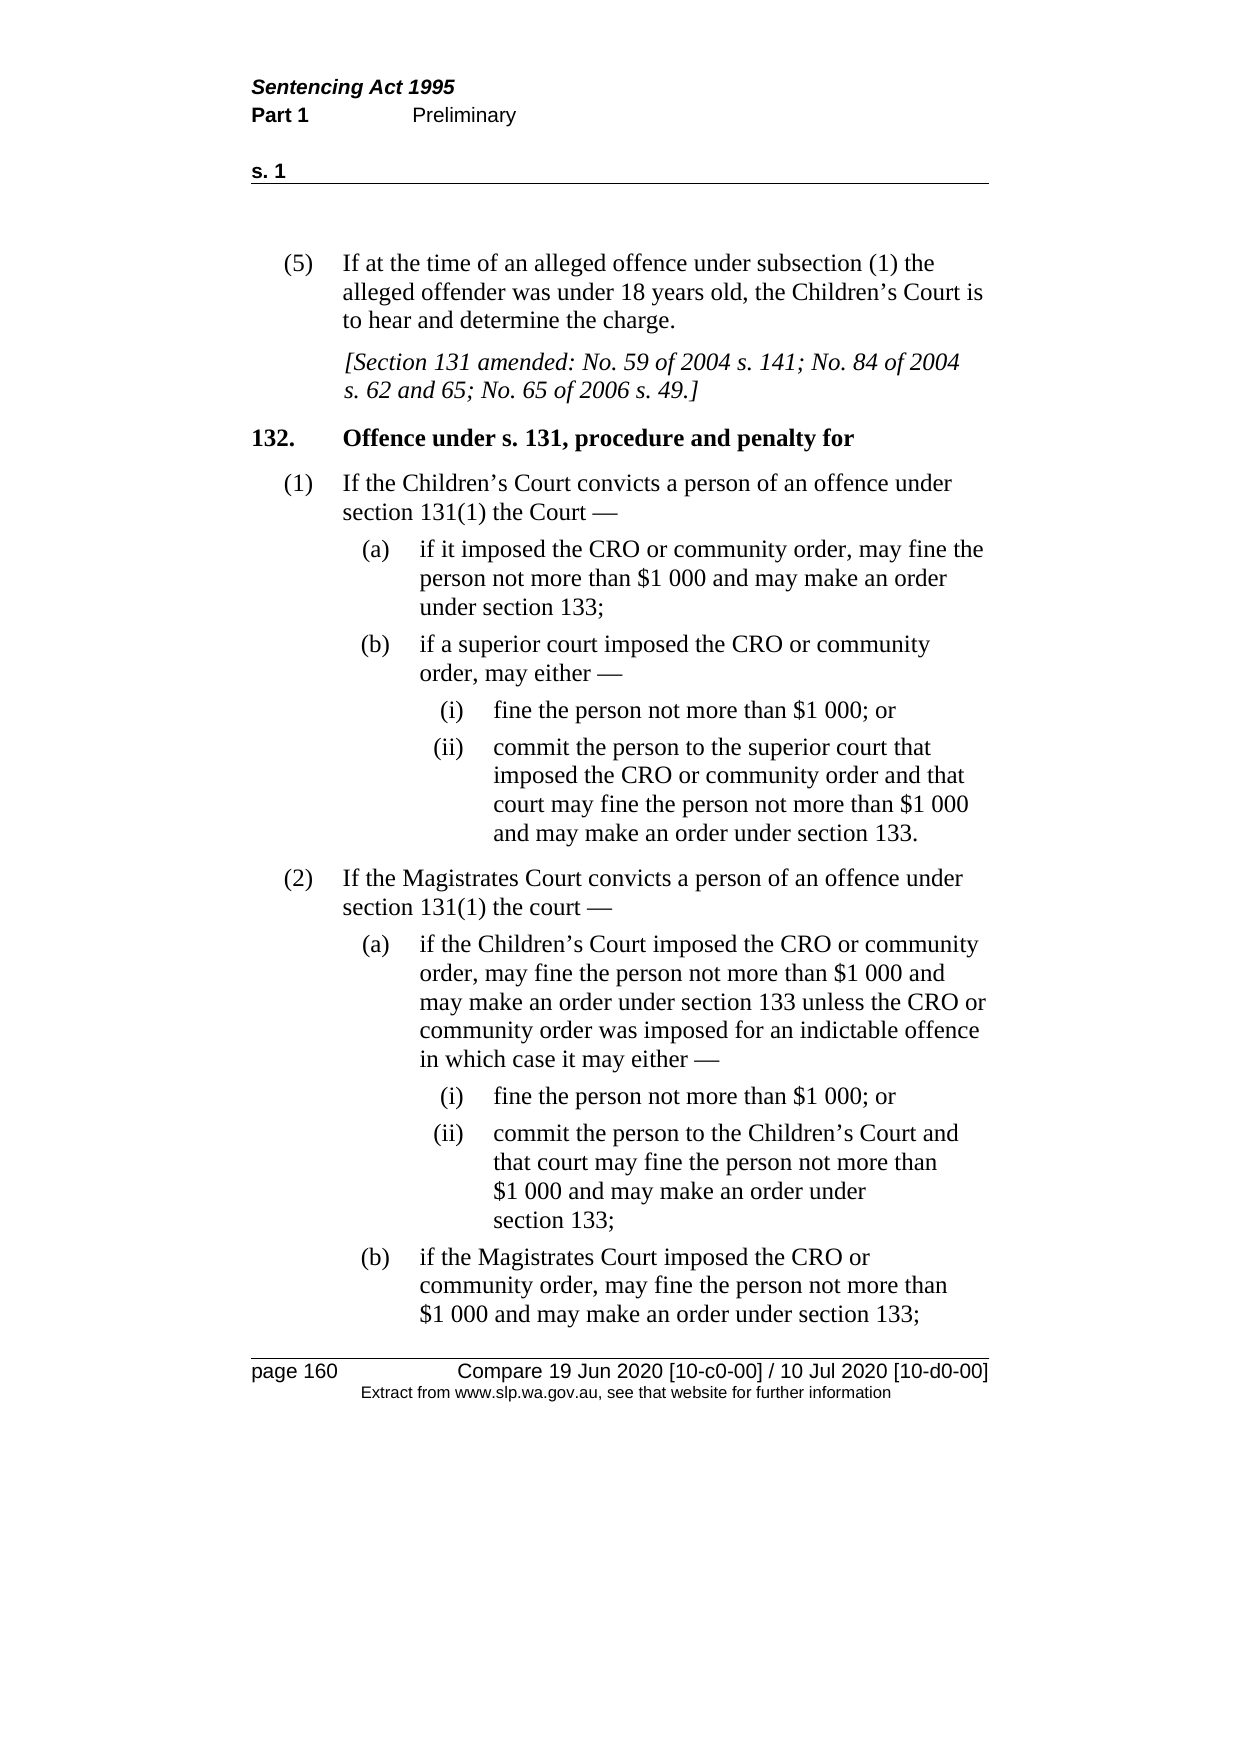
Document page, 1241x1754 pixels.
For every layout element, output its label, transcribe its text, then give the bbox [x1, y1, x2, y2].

text (i) fine the person not more than $1 000; or [251, 1081, 989, 1110]
text [Section 131 amended: No. 59 of 2004 s. 141; No. 84 of 2004 s. 62 and 65; No. 65 of 2006 s. 49.] [251, 347, 989, 404]
text (2) If the Magistrates Court convicts a person of an offence under section 131(1) the court — [251, 863, 989, 921]
text (a) if it imposed the CRO or community order, may fine the person not more than $1 000 and may make an order under section 133; [251, 534, 989, 621]
text (ii) commit the person to the superior court that imposed the CRO or community order and that court may fine the person not more than $1 000 and may make an order under section 133. [251, 732, 989, 847]
subtitle 132. Offence under s. 131, procedure and penalty for [251, 423, 989, 452]
text (5) If at the time of an alleged offence under subsection (1) the alleged offender was under 18 years old, the Children’s Court is to hear and determine the charge. [251, 248, 989, 334]
text (ii) commit the person to the Children’s Court and that court may fine the person not more than $1 000 and may make an order under section 133; [251, 1118, 989, 1233]
text (1) If the Children’s Court convicts a person of an offence under section 131(1) the Court — [251, 468, 989, 526]
text (b) if a superior court imposed the CRO or community order, may either — [251, 629, 989, 686]
text (i) fine the person not more than $1 000; or [251, 695, 989, 723]
text (a) if the Children’s Court imposed the CRO or community order, may fine the person not more than $1 000 and may make an order under section 133 unless the CRO or community order was imposed for an indictable offence in which case it may either — [251, 929, 989, 1073]
text (b) if the Magistrates Court imposed the CRO or community order, may fine the person not more than $1 000 and may make an order under section 133; [251, 1242, 989, 1328]
